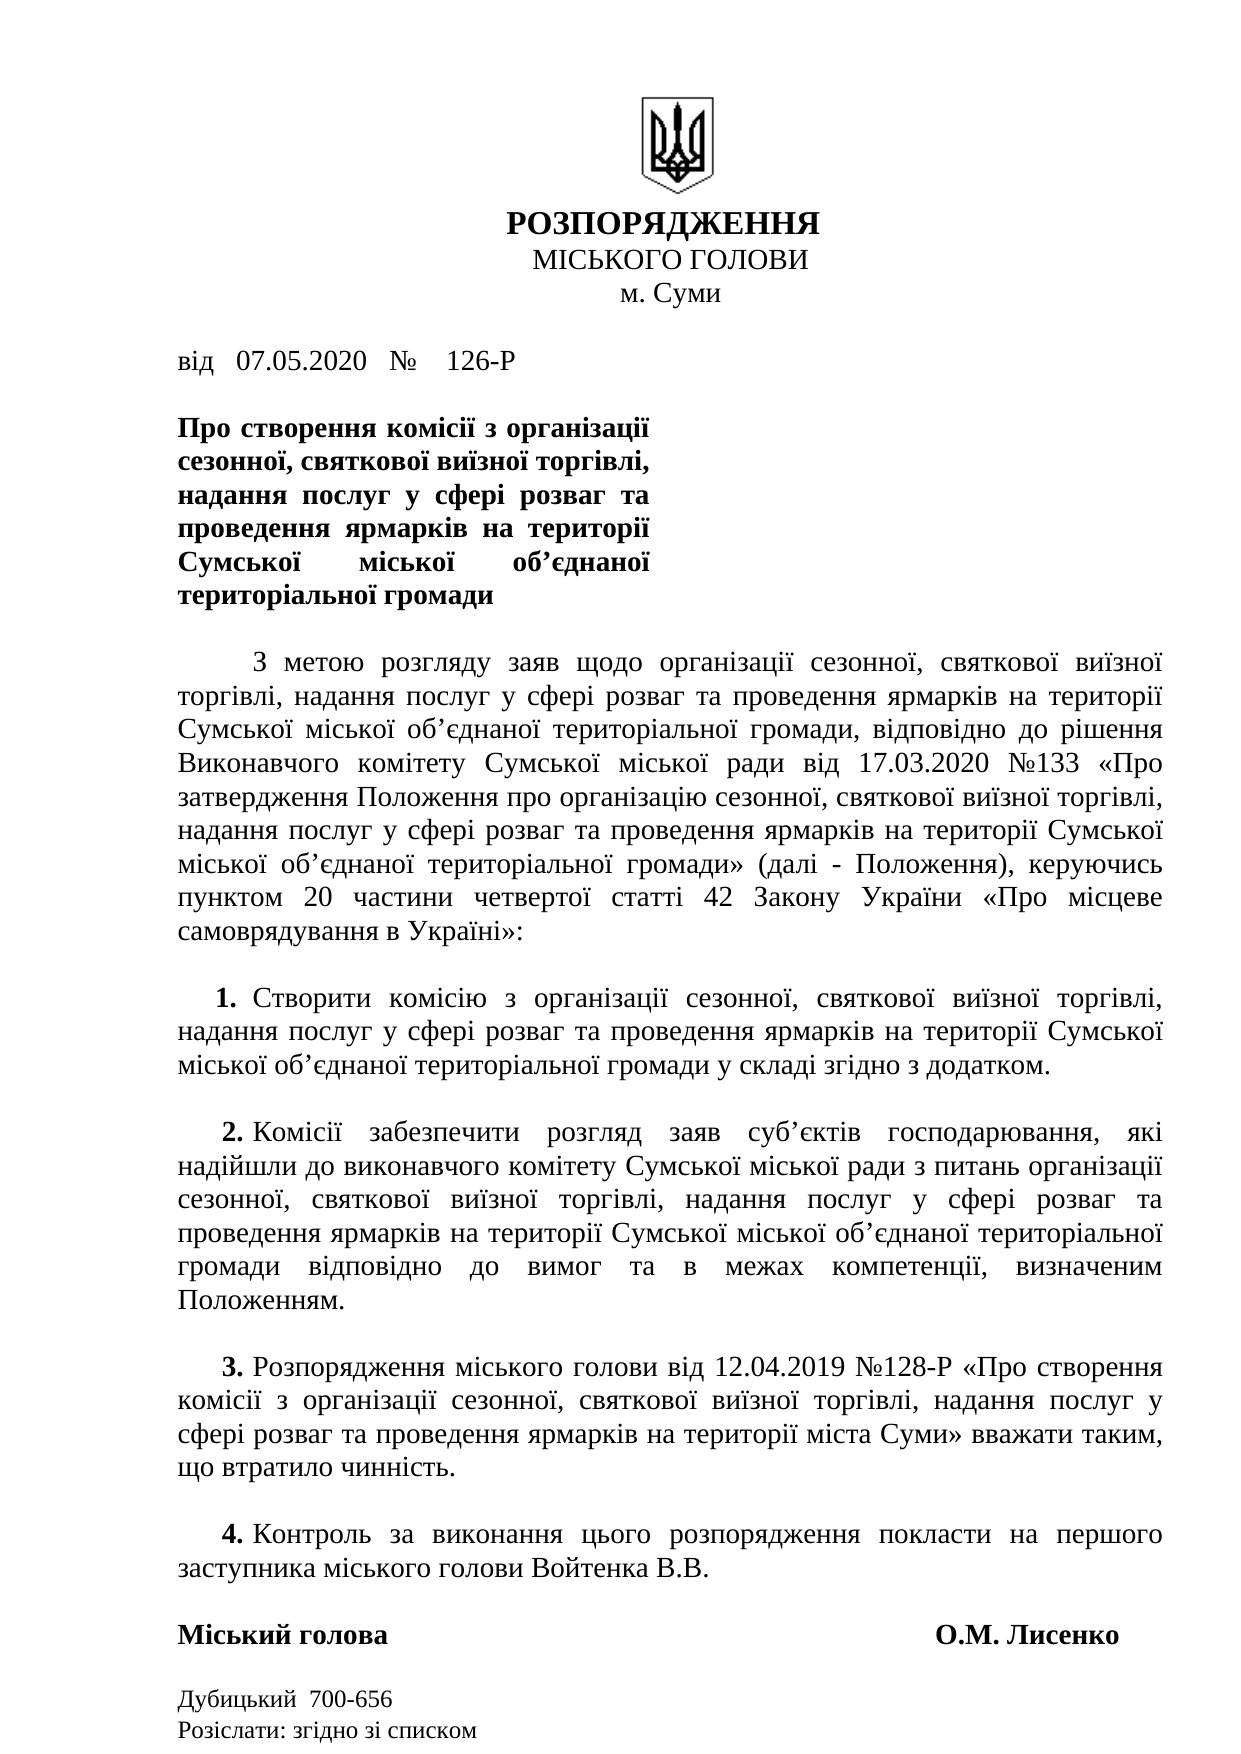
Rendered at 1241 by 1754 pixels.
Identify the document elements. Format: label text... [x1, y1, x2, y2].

text МІСЬКОГО ГОЛОВИ [177, 242, 1164, 276]
text Дубицький 700-656 [177, 1684, 1164, 1715]
text Про створення комісії з організації сезонної, святкової виїзної торгівлі, надання послуг у сфері розваг та проведення ярмарків на території Сумської міської об’єднаної територіальної громади [177, 410, 650, 611]
text Міський голова О.М. Лисенко [177, 1617, 1164, 1651]
list Контроль за виконання цього розпорядження покласти на першого заступника міського голови Войтенка В.В. [177, 1517, 1164, 1584]
list Комісії забезпечити розгляд заяв суб’єктів господарювання, які надійшли до виконавчого комітету Сумської міської ради з питань організації сезонної, святкової виїзної торгівлі, надання послуг у сфері розваг та проведення ярмарків на території Сумської міської об’єднаної територіальної громади відповідно до вимог та в межах компетенції, визначеним Положенням. [177, 1114, 1164, 1315]
text м. Суми [177, 276, 1164, 309]
list Розпорядження міського голови від 12.04.2019 №128-Р «Про створення комісії з організації сезонної, святкової виїзної торгівлі, надання послуг у сфері розваг та проведення ярмарків на території міста Суми» вважати таким, що втратило чинність. [177, 1349, 1164, 1483]
picture [633, 88, 723, 202]
text від 07.05.2020 № 126-Р [177, 343, 1164, 376]
text Розіслати: згідно зі списком [177, 1715, 1164, 1744]
text З метою розгляду заяв щодо організації сезонної, святкової виїзної торгівлі, надання послуг у сфері розваг та проведення ярмарків на території Сумської міської об’єднаної територіальної громади, відповідно до рішення Виконавчого комітету Сумської міської ради від 17.03.2020 №133 «Про затвердження Положення про організацію сезонної, святкової виїзної торгівлі, надання послуг у сфері розваг та проведення ярмарків на території Сумської міської об’єднаної територіальної громади» (далі - Положення), керуючись пунктом 20 частини четвертої статті 42 Закону України «Про місцеве самоврядування в Україні»: [177, 644, 1164, 946]
text РОЗПОРЯДЖЕННЯ [162, 204, 1164, 242]
list Створити комісію з організації сезонної, святкової виїзної торгівлі, надання послуг у сфері розваг та проведення ярмарків на території Сумської міської об’єднаної територіальної громади у складі згідно з додатком. [177, 980, 1164, 1081]
